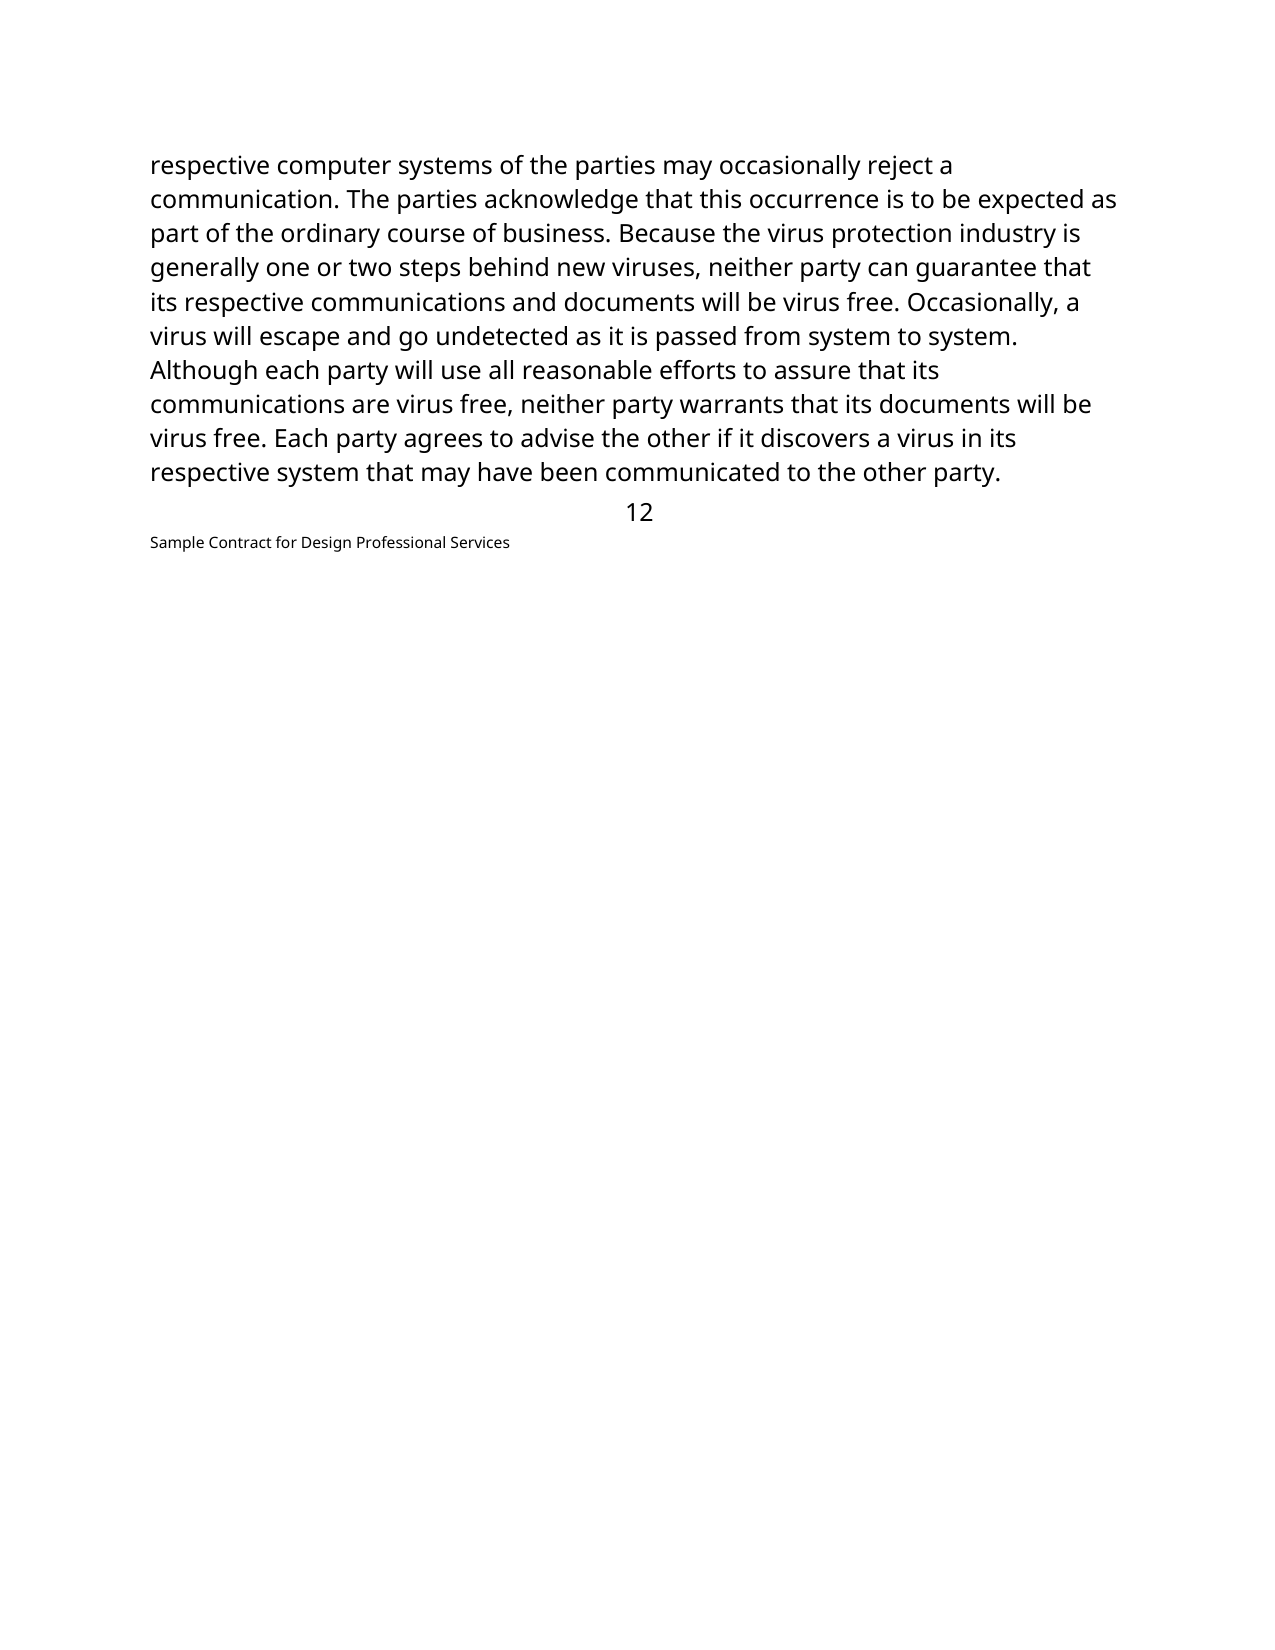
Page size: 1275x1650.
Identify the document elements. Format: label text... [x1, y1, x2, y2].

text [150, 148, 1125, 488]
text 12 [625, 495, 1125, 529]
text Sample Contract for Design Professional Services [150, 531, 1125, 553]
